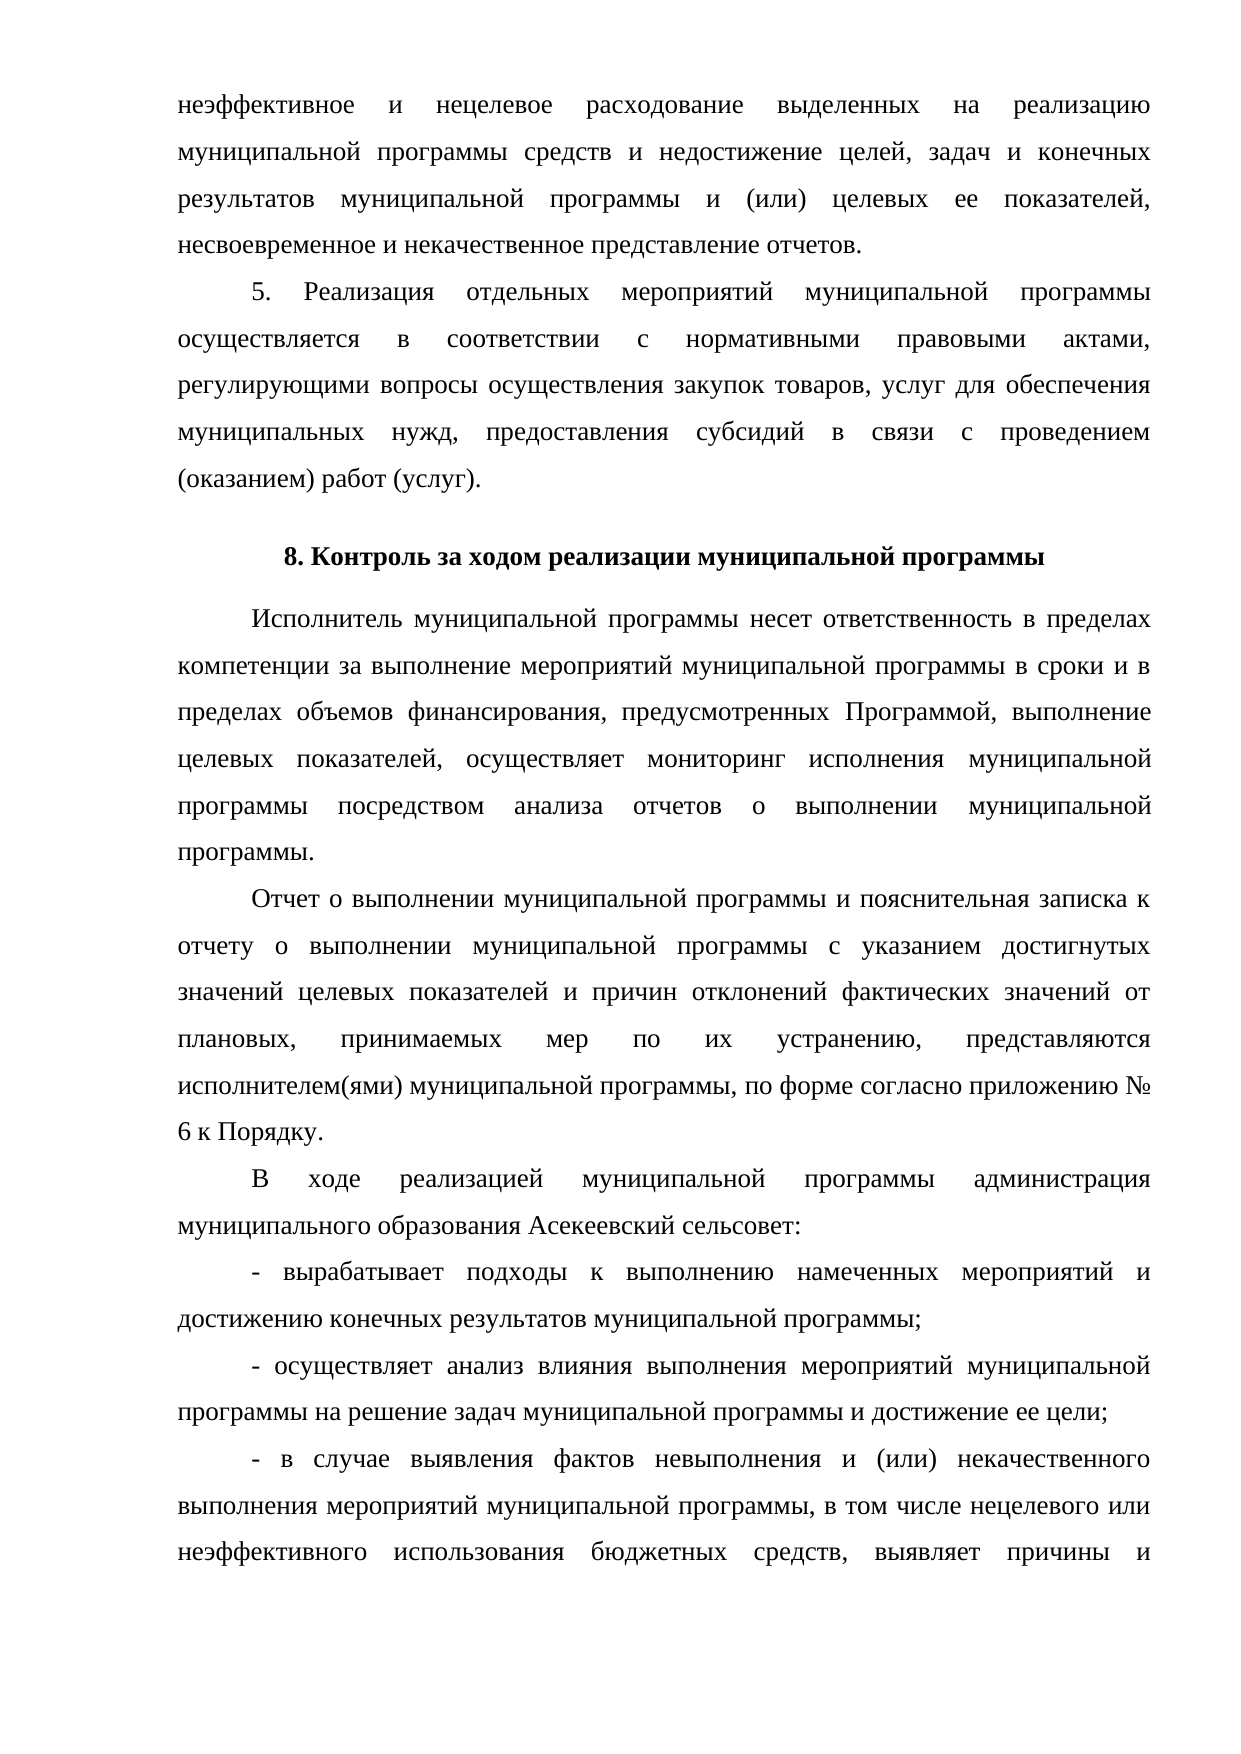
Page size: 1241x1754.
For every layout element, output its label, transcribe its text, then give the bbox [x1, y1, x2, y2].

text - осуществляет анализ влияния выполнения мероприятий муниципальной программы на решение задач муниципальной программы и достижение ее цели; [177, 1349, 1152, 1427]
text - вырабатывает подходы к выполнению намеченных мероприятий и достижению конечных результатов муниципальной программы; [177, 1255, 1152, 1333]
text Отчет о выполнении муниципальной программы и пояснительная записка к отчету о выполнении муниципальной программы с указанием достигнутых значений целевых показателей и причин отклонений фактических значений от плановых, принимаемых мер по их устранению, представляются исполнителем(ями) муниципальной программы, по форме согласно приложению № 6 к Порядку. [177, 882, 1152, 1147]
text 8. Контроль за ходом реализации муниципальной программы [177, 540, 1152, 571]
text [177, 1442, 1152, 1567]
text Исполнитель муниципальной программы несет ответственность в пределах компетенции за выполнение мероприятий муниципальной программы в сроки и в пределах объемов финансирования, предусмотренных Программой, выполнение целевых показателей, осуществляет мониторинг исполнения муниципальной программы посредством анализа отчетов о выполнении муниципальной программы. [177, 602, 1152, 867]
text В ходе реализацией муниципальной программы администрация муниципального образования Асекеевский сельсовет: [177, 1162, 1152, 1240]
text 5. Реализация отдельных мероприятий муниципальной программы осуществляется в соответствии с нормативными правовыми актами, регулирующими вопросы осуществления закупок товаров, услуг для обеспечения муниципальных нужд, предоставления субсидий в связи с проведением (оказанием) работ (услуг). [177, 275, 1152, 493]
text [177, 89, 1152, 260]
